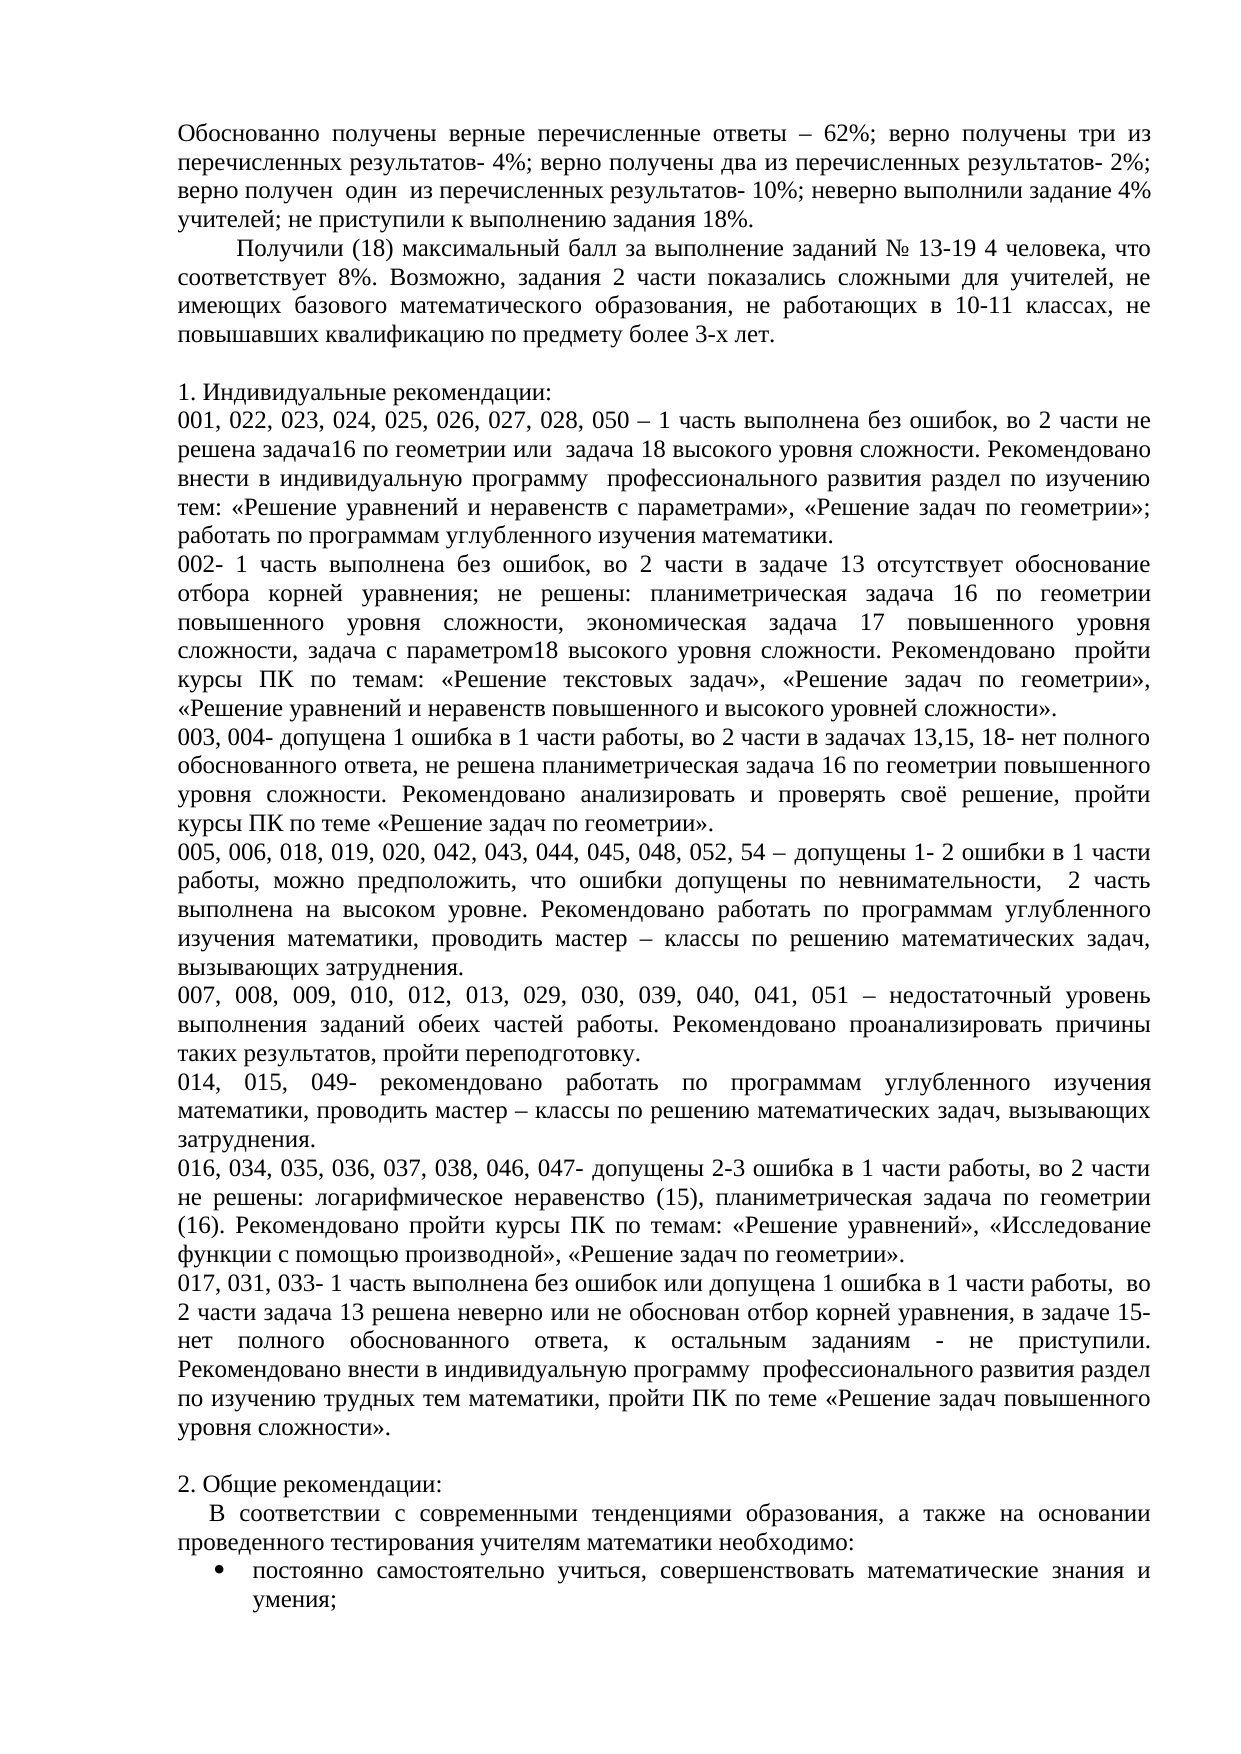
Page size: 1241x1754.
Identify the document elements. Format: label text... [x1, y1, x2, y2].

text Получили (18) максимальный балл за выполнение заданий № 13-19 4 человека, что соответствует 8%. Возможно, задания 2 части показались сложными для учителей, не имеющих базового математического образования, не работающих в 10-11 классах, не повышавших квалификацию по предмету более 3-х лет. [177, 233, 1152, 348]
text В соответствии с современными тенденциями образования, а также на основании проведенного тестирования учителям математики необходимо: [177, 1498, 1152, 1556]
text 007, 008, 009, 010, 012, 013, 029, 030, 039, 040, 041, 051 – недостаточный уровень выполнения заданий обеих частей работы. Рекомендовано проанализировать причины таких результатов, пройти переподготовку. [177, 981, 1152, 1067]
text 2. Общие рекомендации: [177, 1469, 1152, 1498]
text 001, 022, 023, 024, 025, 026, 027, 028, 050 – 1 часть выполнена без ошибок, во 2 части не решена задача16 по геометрии или задача 18 высокого уровня сложности. Рекомендовано внести в индивидуальную программу профессионального развития раздел по изучению тем: «Решение уравнений и неравенств с параметрами», «Решение задач по геометрии»; работать по программам углубленного изучения математики. [177, 406, 1152, 549]
text 1. Индивидуальные рекомендации: [177, 377, 1152, 406]
list постоянно самостоятельно учиться, совершенствовать математические знания и умения; [215, 1556, 1152, 1613]
text 016, 034, 035, 036, 037, 038, 046, 047- допущены 2-3 ошибка в 1 части работы, во 2 части не решены: логарифмическое неравенство (15), планиметрическая задача по геометрии (16). Рекомендовано пройти курсы ПК по темам: «Решение уравнений», «Исследование функции с помощью производной», «Решение задач по геометрии». [177, 1153, 1152, 1268]
text 002- 1 часть выполнена без ошибок, во 2 части в задаче 13 отсутствует обоснование отбора корней уравнения; не решены: планиметрическая задача 16 по геометрии повышенного уровня сложности, экономическая задача 17 повышенного уровня сложности, задача с параметром18 высокого уровня сложности. Рекомендовано пройти курсы ПК по темам: «Решение текстовых задач», «Решение задач по геометрии», «Решение уравнений и неравенств повышенного и высокого уровней сложности». [177, 549, 1152, 722]
text 017, 031, 033- 1 часть выполнена без ошибок или допущена 1 ошибка в 1 части работы, во 2 части задача 13 решена неверно или не обоснован отбор корней уравнения, в задаче 15- нет полного обоснованного ответа, к остальным заданиям - не приступили. Рекомендовано внести в индивидуальную программу профессионального развития раздел по изучению трудных тем математики, пройти ПК по теме «Решение задач повышенного уровня сложности». [177, 1268, 1152, 1441]
text 005, 006, 018, 019, 020, 042, 043, 044, 045, 048, 052, 54 – допущены 1- 2 ошибки в 1 части работы, можно предположить, что ошибки допущены по невнимательности, 2 часть выполнена на высоком уровне. Рекомендовано работать по программам углубленного изучения математики, проводить мастер – классы по решению математических задач, вызывающих затруднения. [177, 837, 1152, 981]
text 014, 015, 049- рекомендовано работать по программам углубленного изучения математики, проводить мастер – классы по решению математических задач, вызывающих затруднения. [177, 1067, 1152, 1153]
text Обоснованно получены верные перечисленные ответы – 62%; верно получены три из перечисленных результатов- 4%; верно получены два из перечисленных результатов- 2%; верно получен один из перечисленных результатов- 10%; неверно выполнили задание 4% учителей; не приступили к выполнению задания 18%. [177, 118, 1152, 233]
text 003, 004- допущена 1 ошибка в 1 части работы, во 2 части в задачах 13,15, 18- нет полного обоснованного ответа, не решена планиметрическая задача 16 по геометрии повышенного уровня сложности. Рекомендовано анализировать и проверять своё решение, пройти курсы ПК по теме «Решение задач по геометрии». [177, 722, 1152, 837]
